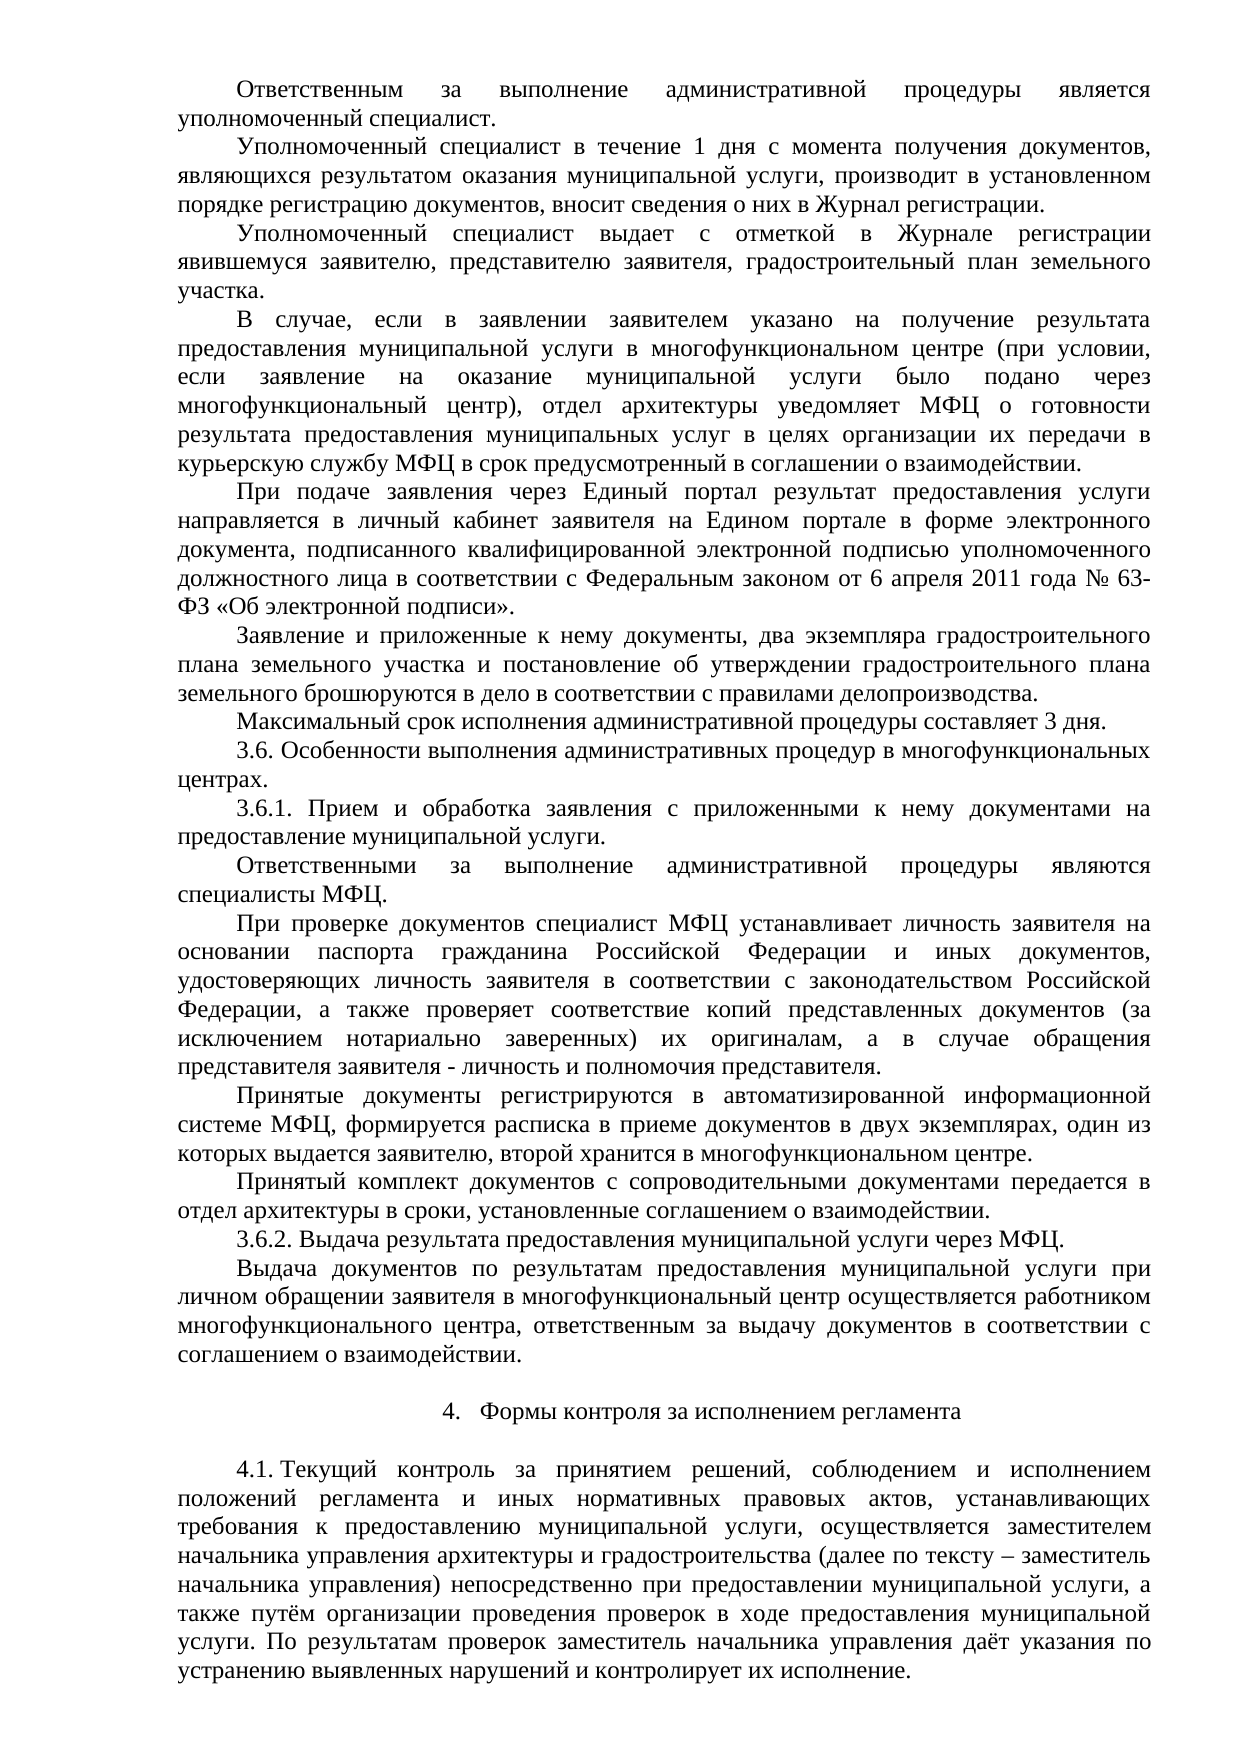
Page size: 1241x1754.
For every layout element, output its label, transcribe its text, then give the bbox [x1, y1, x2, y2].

text 4.1. Текущий контроль за принятием решений, соблюдением и исполнением положений регламента и иных нормативных правовых актов, устанавливающих требования к предоставлению муниципальной услуги, осуществляется заместителем начальника управления архитектуры и градостроительства (далее по тексту – заместитель начальника управления) непосредственно при предоставлении муниципальной услуги, а также путём организации проведения проверок в ходе предоставления муниципальной услуги. По результатам проверок заместитель начальника управления даёт указания по устранению выявленных нарушений и контролирует их исполнение. [177, 1454, 1152, 1684]
list Формы контроля за исполнением регламента [252, 1396, 1152, 1425]
text Максимальный срок исполнения административной процедуры составляет 3 дня. [177, 706, 1152, 735]
text 3.6.2. Выдача результата предоставления муниципальной услуги через МФЦ. [177, 1224, 1152, 1253]
text Ответственным за выполнение административной процедуры является уполномоченный специалист. [177, 74, 1152, 131]
text 3.6.1. Прием и обработка заявления с приложенными к нему документами на предоставление муниципальной услуги. [177, 793, 1152, 850]
text Принятые документы регистрируются в автоматизированной информационной системе МФЦ, формируется расписка в приеме документов в двух экземплярах, один из которых выдается заявителю, второй хранится в многофункциональном центре. [177, 1080, 1152, 1166]
text В случае, если в заявлении заявителем указано на получение результата предоставления муниципальной услуги в многофункциональном центре (при условии, если заявление на оказание муниципальной услуги было подано через многофункциональный центр), отдел архитектуры уведомляет МФЦ о готовности результата предоставления муниципальных услуг в целях организации их передачи в курьерскую службу МФЦ в срок предусмотренный в соглашении о взаимодействии. [177, 304, 1152, 476]
text Уполномоченный специалист в течение 1 дня с момента получения документов, являющихся результатом оказания муниципальной услуги, производит в установленном порядке регистрацию документов, вносит сведения о них в Журнал регистрации. [177, 131, 1152, 218]
text При проверке документов специалист МФЦ устанавливает личность заявителя на основании паспорта гражданина Российской Федерации и иных документов, удостоверяющих личность заявителя в соответствии с законодательством Российской Федерации, а также проверяет соответствие копий представленных документов (за исключением нотариально заверенных) их оригиналам, а в случае обращения представителя заявителя - личность и полномочия представителя. [177, 908, 1152, 1080]
text При подаче заявления через Единый портал результат предоставления услуги направляется в личный кабинет заявителя на Едином портале в форме электронного документа, подписанного квалифицированной электронной подписью уполномоченного должностного лица в соответствии с Федеральным законом от 6 апреля 2011 года № 63-ФЗ «Об электронной подписи». [177, 476, 1152, 620]
text 3.6. Особенности выполнения административных процедур в многофункциональных центрах. [177, 735, 1152, 793]
text Принятый комплект документов с сопроводительными документами передается в отдел архитектуры в сроки, установленные соглашением о взаимодействии. [177, 1166, 1152, 1224]
text Ответственными за выполнение административной процедуры являются специалисты МФЦ. [177, 850, 1152, 908]
text Уполномоченный специалист выдает с отметкой в Журнале регистрации явившемуся заявителю, представителю заявителя, градостроительный план земельного участка. [177, 218, 1152, 304]
text Заявление и приложенные к нему документы, два экземпляра градостроительного плана земельного участка и постановление об утверждении градостроительного плана земельного брошюруются в дело в соответствии с правилами делопроизводства. [177, 620, 1152, 706]
text Выдача документов по результатам предоставления муниципальной услуги при личном обращении заявителя в многофункциональный центр осуществляется работником многофункционального центра, ответственным за выдачу документов в соответствии с соглашением о взаимодействии. [177, 1253, 1152, 1368]
